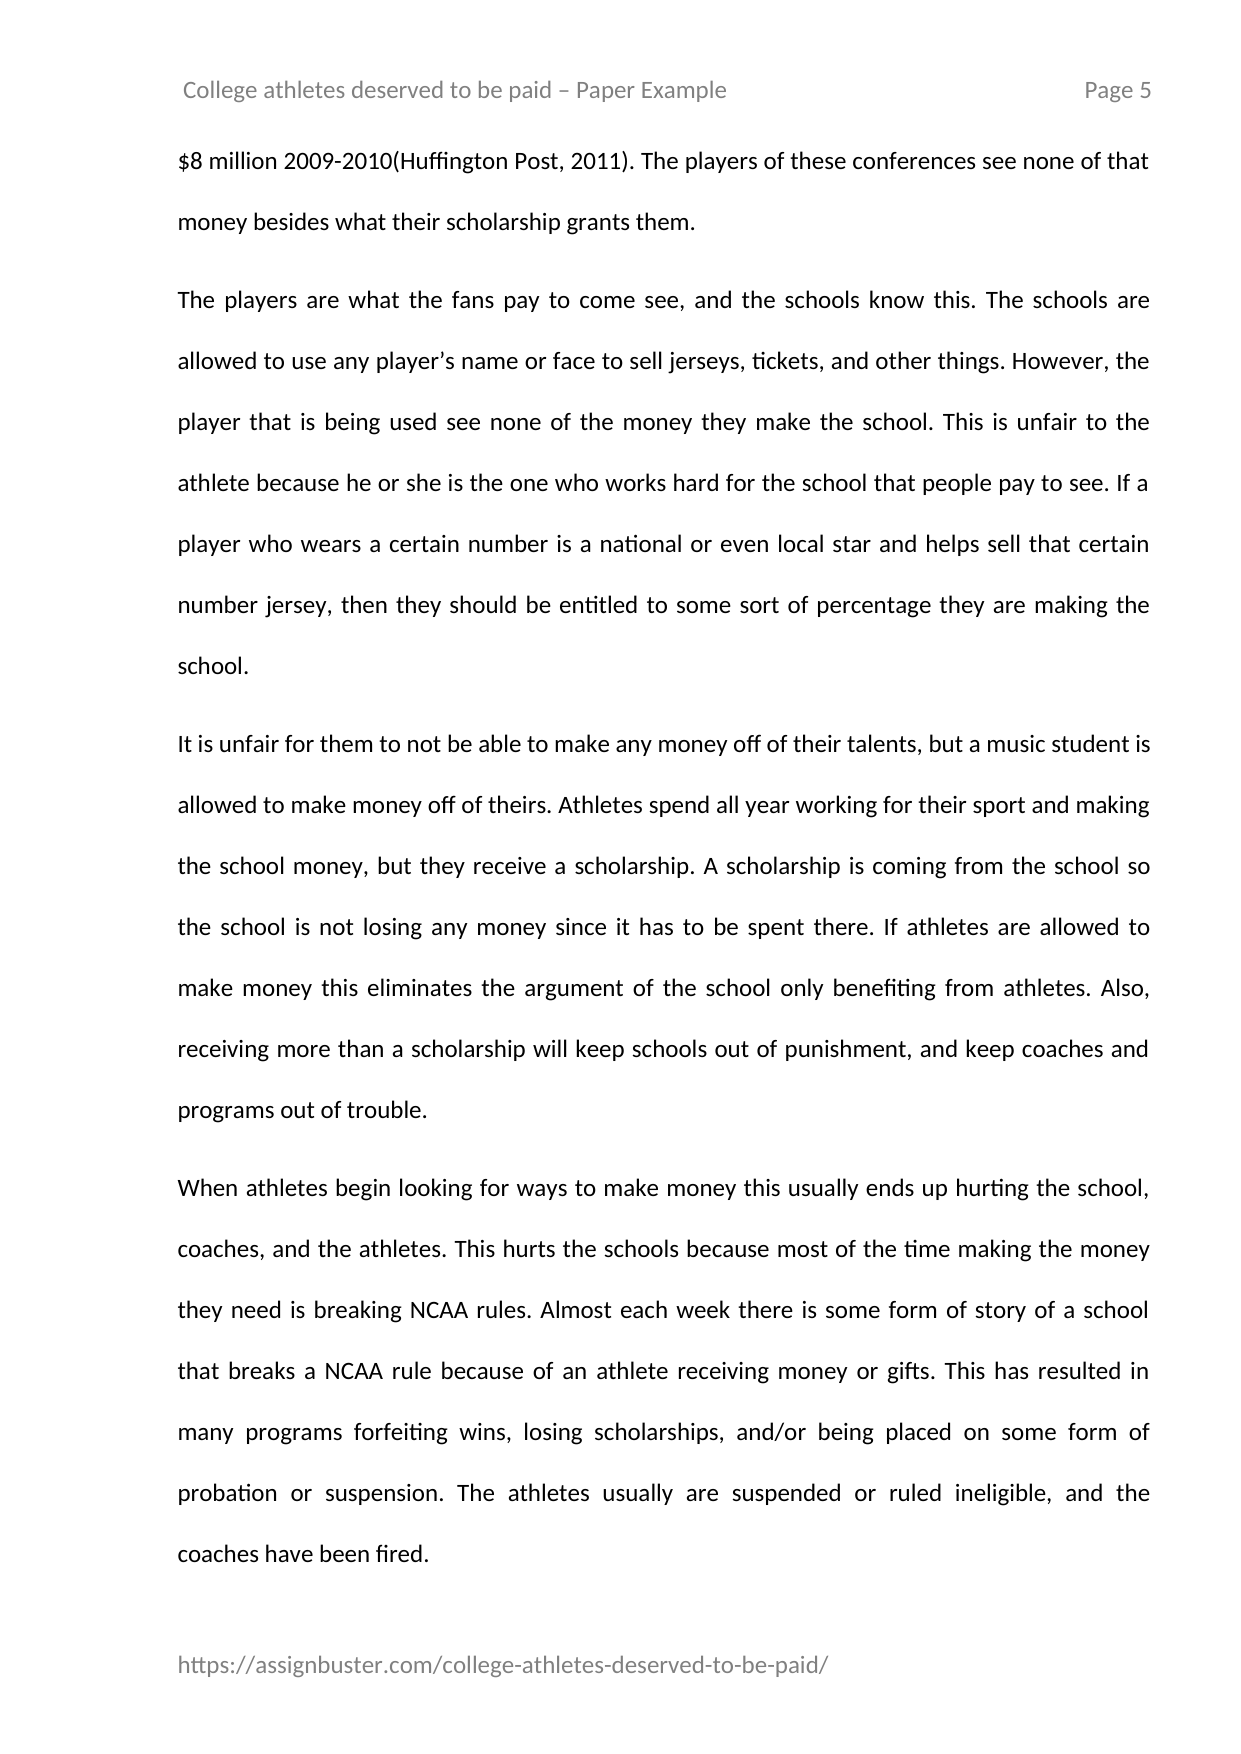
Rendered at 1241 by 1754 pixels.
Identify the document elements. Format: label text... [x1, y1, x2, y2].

text The players are what the fans pay to come see, and the schools know this. The schools are allowed to use any player’s name or face to sell jerseys, tickets, and other things. However, the player that is being used see none of the money they make the school. This is unfair to the athlete because he or she is the one who works hard for the school that people pay to see. If a player who wears a certain number is a national or even local star and helps sell that certain number jersey, then they should be entitled to some sort of percentage they are making the school. [177, 284, 1152, 681]
text When athletes begin looking for ways to make money this usually ends up hurting the school, coaches, and the athletes. This hurts the schools because most of the time making the money they need is breaking NCAA rules. Almost each week there is some form of story of a school that breaks a NCAA rule because of an athlete receiving money or gifts. This has resulted in many programs forfeiting wins, losing scholarships, and/or being placed on some form of probation or suspension. The athletes usually are suspended or ruled ineligible, and the coaches have been fired. [177, 1172, 1152, 1568]
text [177, 145, 1152, 237]
text It is unfair for them to not be able to make any money off of their talents, but a music student is allowed to make money off of theirs. Athletes spend all year working for their sport and making the school money, but they receive a scholarship. A scholarship is coming from the school so the school is not losing any money since it has to be spent there. If athletes are allowed to make money this eliminates the argument of the school only benefiting from athletes. Also, receiving more than a scholarship will keep schools out of punishment, and keep coaches and programs out of trouble. [177, 728, 1152, 1124]
